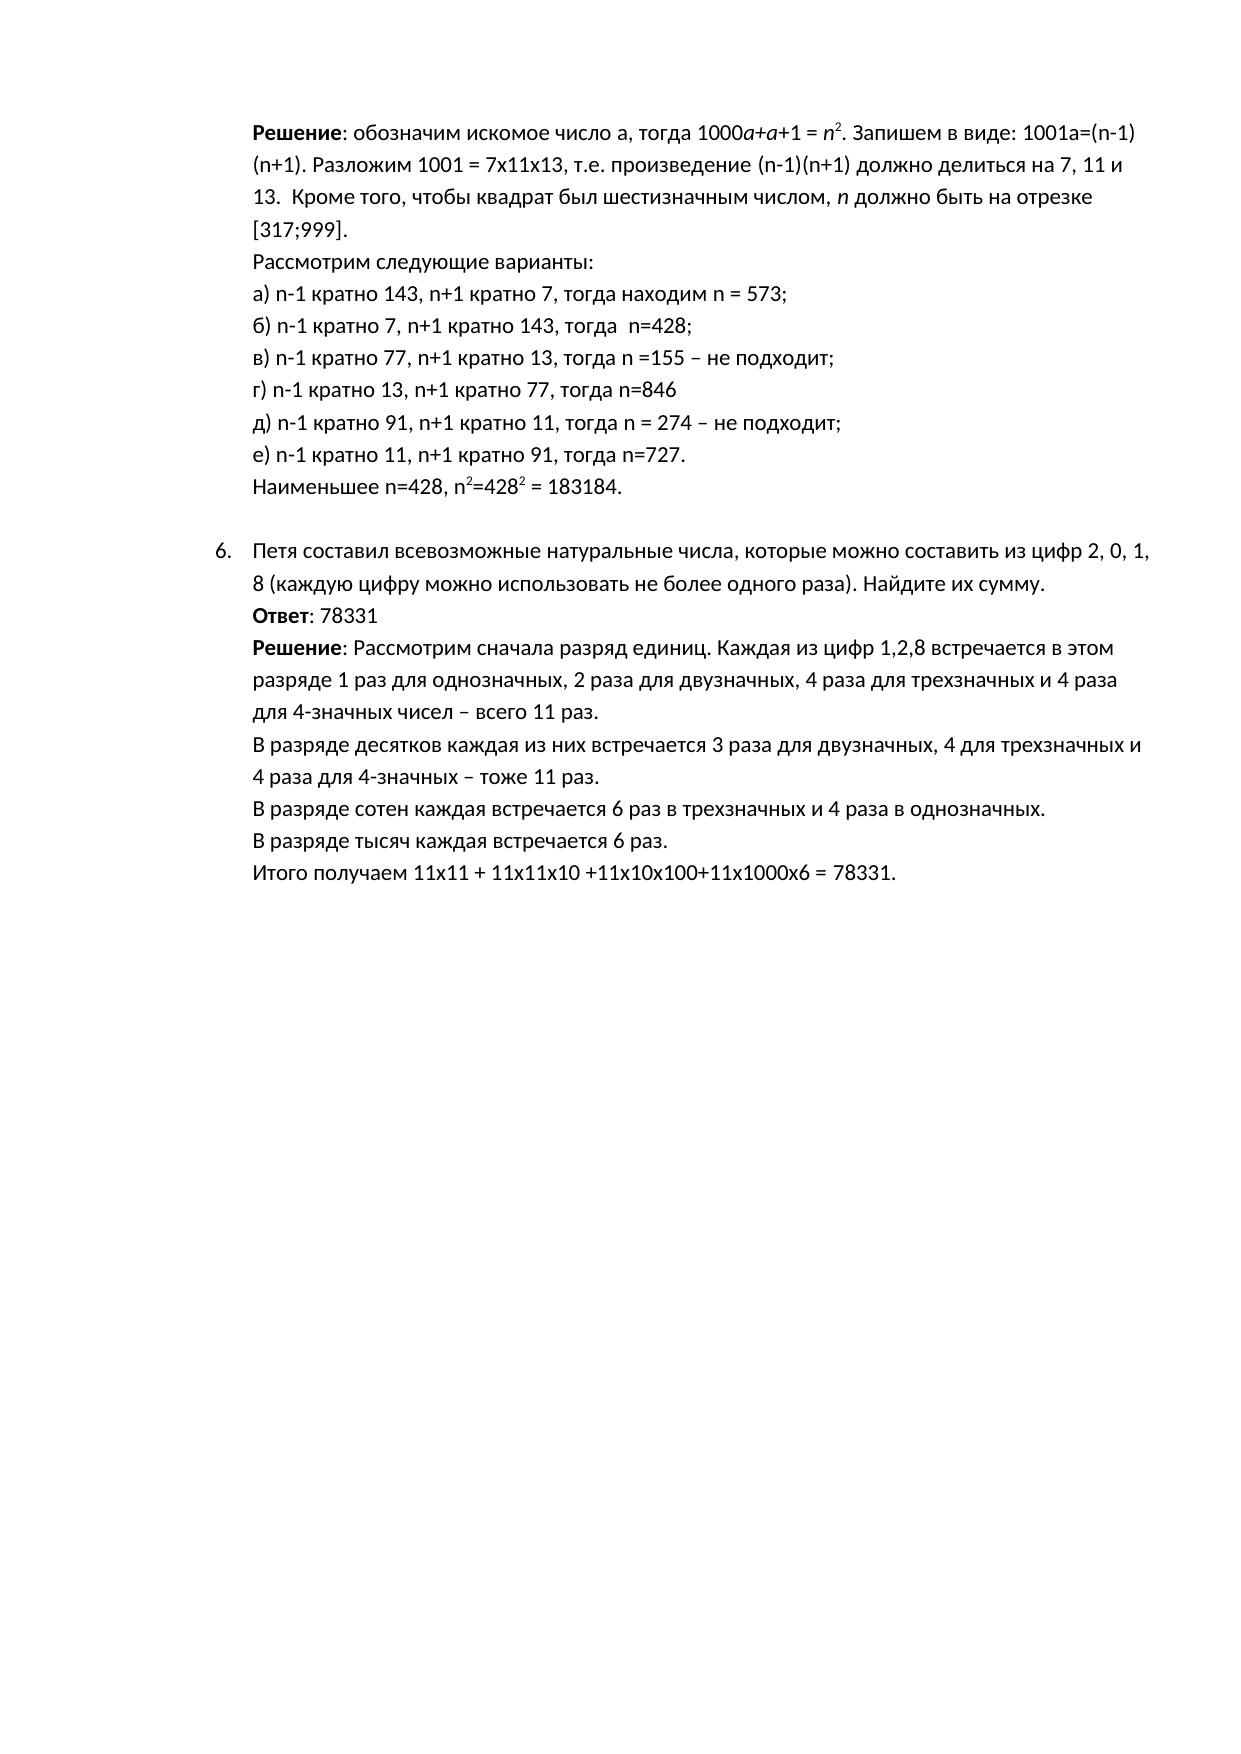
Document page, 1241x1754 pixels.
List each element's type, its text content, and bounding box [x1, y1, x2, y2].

list Ответ: 78331 [252, 601, 1152, 629]
list Рассмотрим следующие варианты: [252, 247, 1152, 275]
list Петя составил всевозможные натуральные числа, которые можно составить из цифр 2, 0, 1, 8 (каждую цифру можно использовать не более одного раза). Найдите их сумму. [215, 537, 1152, 597]
list В разряде тысяч каждая встречается 6 раз. [252, 826, 1152, 854]
list В разряде десятков каждая из них встречается 3 раза для двузначных, 4 для трехзначных и 4 раза для 4-значных – тоже 11 раз. [252, 730, 1152, 790]
list б) n-1 кратно 7, n+1 кратно 143, тогда n=428; [252, 311, 1152, 339]
list г) n-1 кратно 13, n+1 кратно 77, тогда n=846 [252, 376, 1152, 404]
list е) n-1 кратно 11, n+1 кратно 91, тогда n=727. [252, 440, 1152, 468]
list Итого получаем 11х11 + 11х11х10 +11х10х100+11х1000х6 = 78331. [252, 858, 1152, 886]
list в) n-1 кратно 77, n+1 кратно 13, тогда n =155 – не подходит; [252, 343, 1152, 371]
list Решение: Рассмотрим сначала разряд единиц. Каждая из цифр 1,2,8 встречается в этом разряде 1 раз для однозначных, 2 раза для двузначных, 4 раза для трехзначных и 4 раза для 4-значных чисел – всего 11 раз. [252, 633, 1152, 726]
list Решение: обозначим искомое число a, тогда 1000a+a+1 = n2. Запишем в виде: 1001a=(n-1)(n+1). Разложим 1001 = 7х11х13, т.е. произведение (n-1)(n+1) должно делиться на 7, 11 и 13. Кроме того, чтобы квадрат был шестизначным числом, n должно быть на отрезке [317;999]. [252, 118, 1152, 243]
list Наименьшее n=428, n2=4282 = 183184. [252, 472, 1152, 500]
list а) n-1 кратно 143, n+1 кратно 7, тогда находим n = 573; [252, 279, 1152, 307]
list д) n-1 кратно 91, n+1 кратно 11, тогда n = 274 – не подходит; [252, 408, 1152, 436]
list В разряде сотен каждая встречается 6 раз в трехзначных и 4 раза в однозначных. [252, 794, 1152, 822]
